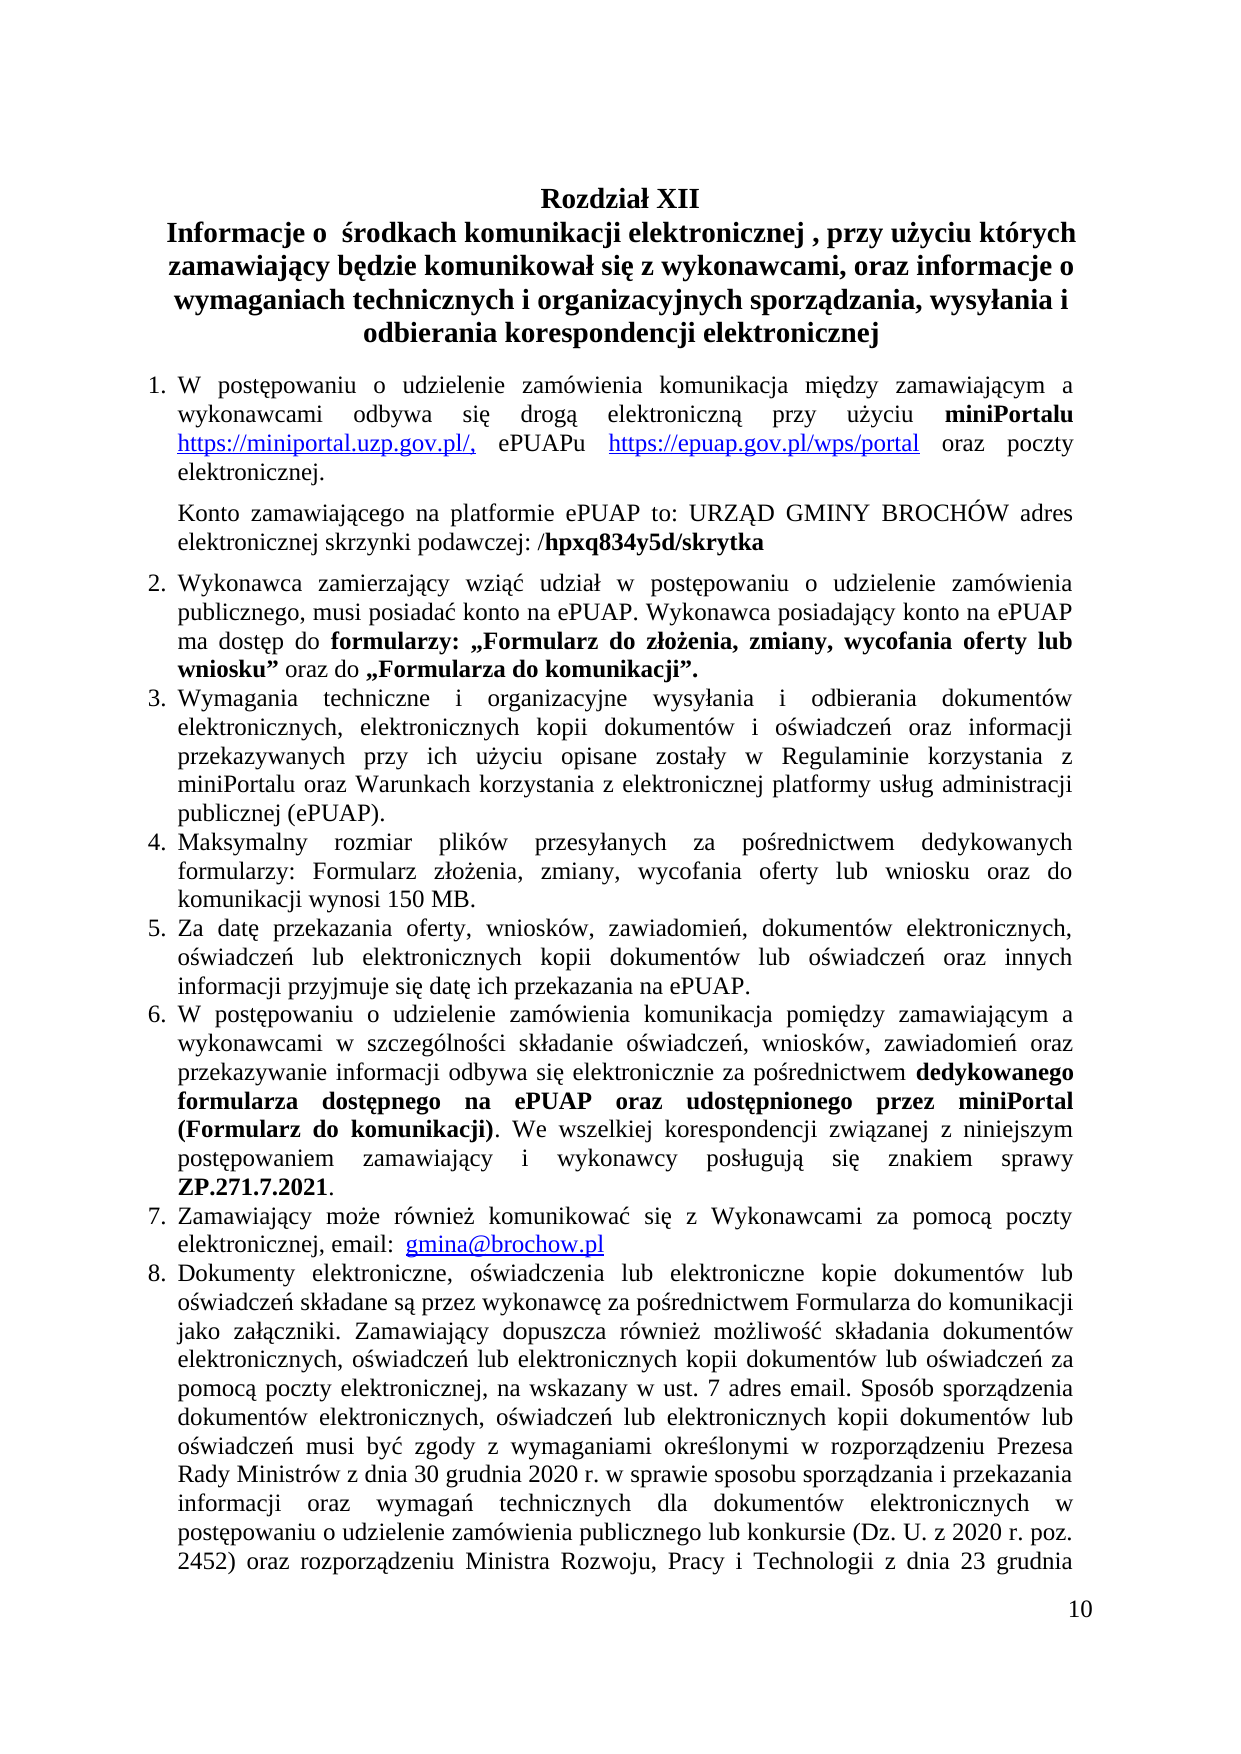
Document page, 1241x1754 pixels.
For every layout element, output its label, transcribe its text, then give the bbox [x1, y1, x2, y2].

list W postępowaniu o udzielenie zamówienia komunikacja pomiędzy zamawiającym a wykonawcami w szczególności składanie oświadczeń, wniosków, zawiadomień oraz przekazywanie informacji odbywa się elektronicznie za pośrednictwem dedykowanego formularza dostępnego na ePUAP oraz udostępnionego przez miniPortal (Formularz do komunikacji). We wszelkiej korespondencji związanej z niniejszym postępowaniem zamawiający i wykonawcy posługują się znakiem sprawy ZP.271.7.2021. [148, 999, 1074, 1201]
list Maksymalny rozmiar plików przesyłanych za pośrednictwem dedykowanych formularzy: Formularz złożenia, zmiany, wycofania oferty lub wniosku oraz do komunikacji wynosi 150 MB. [148, 827, 1073, 913]
text Informacje o środkach komunikacji elektronicznej , przy użyciu których zamawiający będzie komunikował się z wykonawcami, oraz informacje o wymaganiach technicznych i organizacyjnych sporządzania, wysyłania i odbierania korespondencji elektronicznej [150, 215, 1093, 349]
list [148, 1258, 1074, 1574]
list Za datę przekazania oferty, wniosków, zawiadomień, dokumentów elektronicznych, oświadczeń lub elektronicznych kopii dokumentów lub oświadczeń oraz innych informacji przyjmuje się datę ich przekazania na ePUAP. [148, 913, 1073, 999]
text Rozdział XII [148, 181, 1093, 215]
list Wymagania techniczne i organizacyjne wysyłania i odbierania dokumentów elektronicznych, elektronicznych kopii dokumentów i oświadczeń oraz informacji przekazywanych przy ich użyciu opisane zostały w Regulaminie korzystania z miniPortalu oraz Warunkach korzystania z elektronicznej platformy usług administracji publicznej (ePUAP). [148, 683, 1073, 827]
text Konto zamawiającego na platformie ePUAP to: URZĄD GMINY BROCHÓW adres elektronicznej skrzynki podawczej: /hpxq834y5d/skrytka [177, 498, 1074, 556]
list W postępowaniu o udzielenie zamówienia komunikacja między zamawiającym a wykonawcami odbywa się drogą elektroniczną przy użyciu miniPortalu https://miniportal.uzp.gov.pl/, ePUAPu https://epuap.gov.pl/wps/portal oraz poczty elektronicznej. [148, 371, 1074, 486]
list Zamawiający może również komunikować się z Wykonawcami za pomocą poczty elektronicznej, email: gmina@brochow.pl [148, 1201, 1073, 1258]
list Wykonawca zamierzający wziąć udział w postępowaniu o udzielenie zamówienia publicznego, musi posiadać konto na ePUAP. Wykonawca posiadający konto na ePUAP ma dostęp do formularzy: „Formularz do złożenia, zmiany, wycofania oferty lub wniosku” oraz do „Formularza do komunikacji”. [148, 568, 1073, 683]
